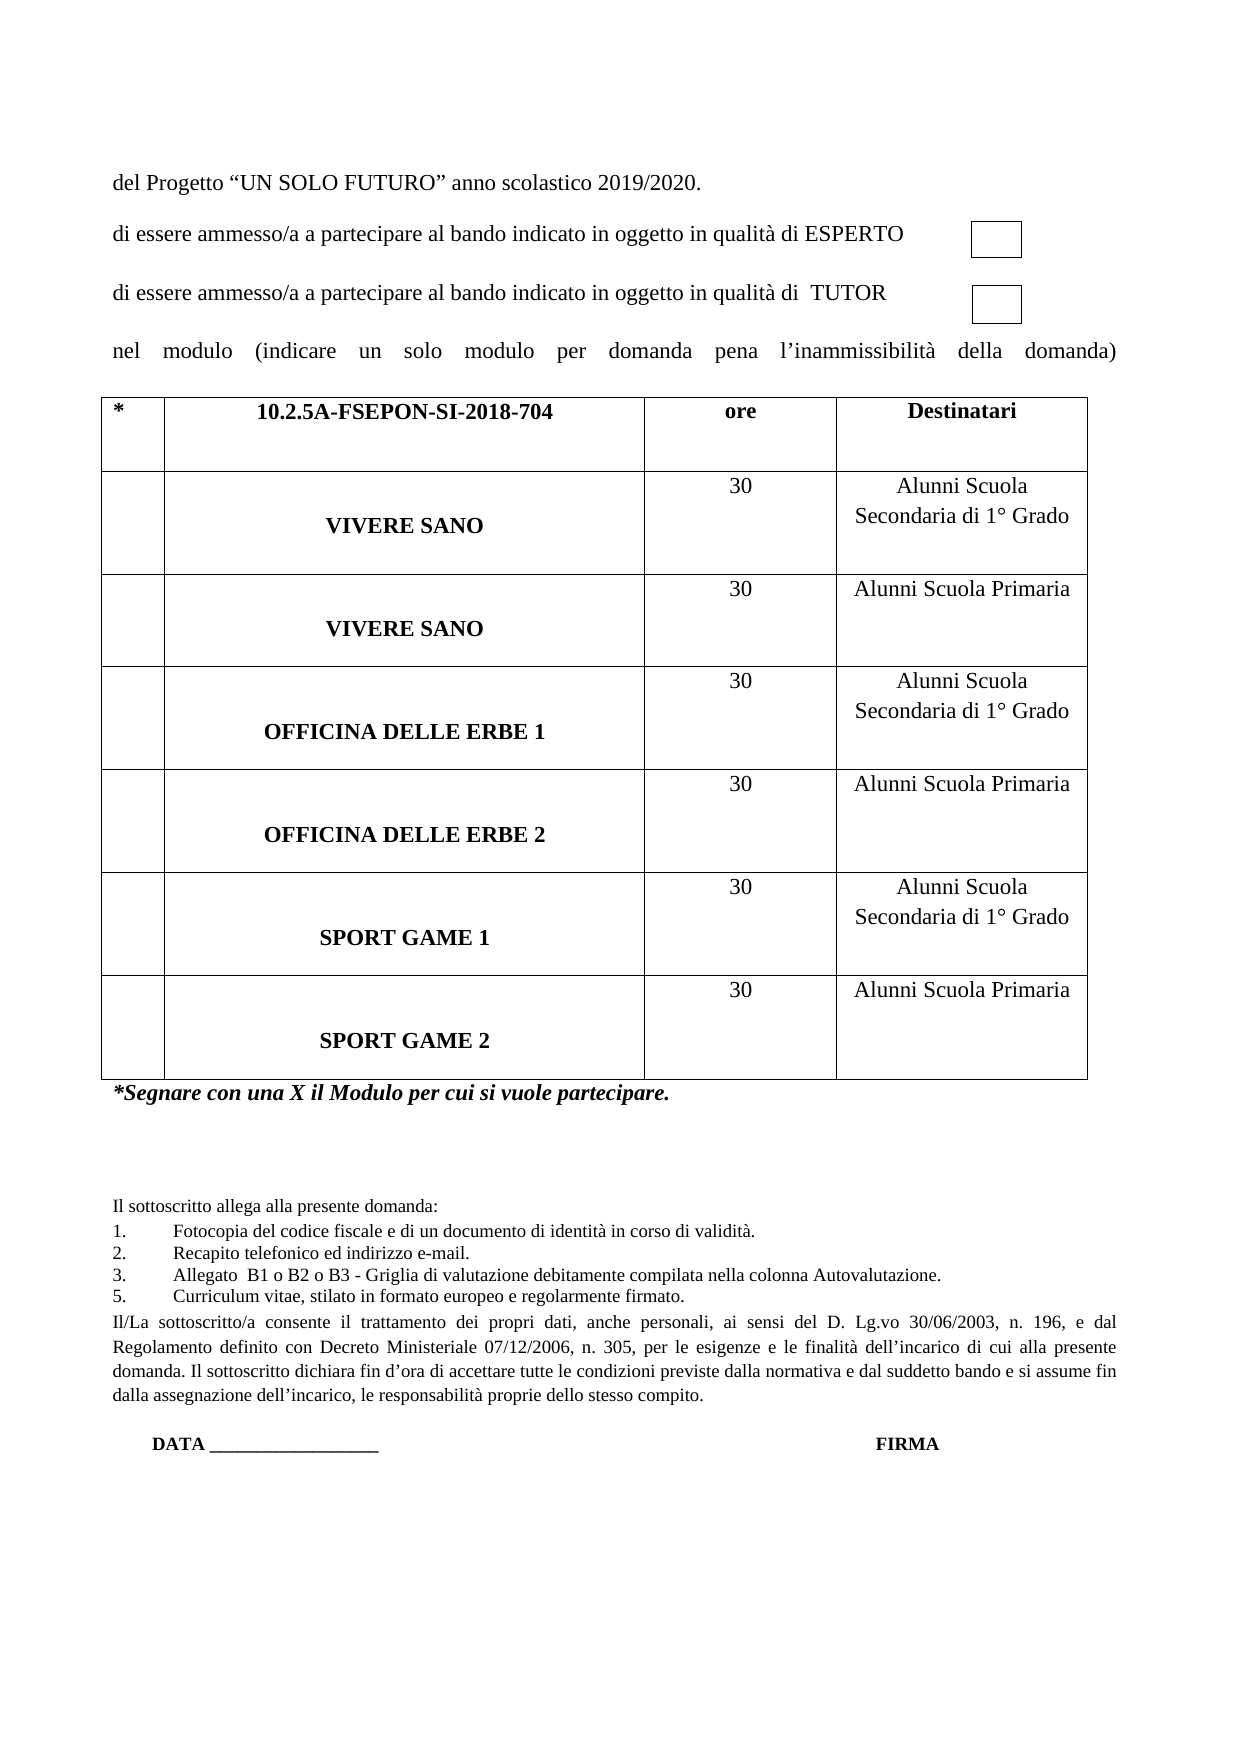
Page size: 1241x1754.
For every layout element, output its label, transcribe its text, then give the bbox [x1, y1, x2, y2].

table_cell VIVERE SANO [165, 472, 644, 574]
table_cell [102, 472, 164, 574]
table_cell OFFICINA DELLE ERBE 1 [165, 667, 644, 769]
table_cell [102, 976, 164, 1078]
table_cell Alunni Scuola Primaria [837, 976, 1087, 1078]
text di essere ammesso/a a partecipare al bando indicato in oggetto in qualità di TUTOR [112, 278, 1118, 305]
table_header 10.2.5A-FSEPON-SI-2018-704 [165, 398, 644, 471]
table_cell 30 [645, 472, 836, 574]
table_cell [102, 873, 164, 975]
text DATA __________________ FIRMA [152, 1433, 1128, 1455]
table_cell 30 [645, 575, 836, 666]
table_header Destinatari [837, 398, 1087, 471]
table_cell [102, 667, 164, 769]
table_header ore [645, 398, 836, 471]
text Il sottoscritto allega alla presente domanda: [112, 1195, 1128, 1216]
text 3. Allegato B1 o B2 o B3 - Griglia di valutazione debitamente compilata nella colonna Autovalutazione. [112, 1263, 1128, 1285]
text Il/La sottoscritto/a consente il trattamento dei propri dati, anche personali, ai sensi del D. Lg.vo 30/06/2003, n. 196, e dal Regolamento definito con Decreto Ministeriale 07/12/2006, n. 305, per le esigenze e le finalità dell’incarico di cui alla presente domanda. Il sottoscritto dichiara fin d’ora di accettare tutte le condizioni previste dalla normativa e dal suddetto bando e si assume fin dalla assegnazione dell’incarico, le responsabilità proprie dello stesso compito. [112, 1311, 1120, 1406]
table_cell Alunni Scuola Primaria [837, 575, 1087, 666]
table_cell [102, 575, 164, 666]
table_cell Alunni Scuola Secondaria di 1° Grado [837, 472, 1087, 574]
table_cell Alunni Scuola Secondaria di 1° Grado [837, 667, 1087, 769]
text 2. Recapito telefonico ed indirizzo e-mail. [112, 1242, 1128, 1263]
table_cell Alunni Scuola Primaria [837, 770, 1087, 872]
table_cell 30 [645, 873, 836, 975]
text del Progetto “UN SOLO FUTURO” anno scolastico 2019/2020. [112, 169, 1128, 196]
table_cell VIVERE SANO [165, 575, 644, 666]
text nel modulo (indicare un solo modulo per domanda pena l’inammissibilità della domanda) [112, 337, 1118, 394]
text 5. Curriculum vitae, stilato in formato europeo e regolarmente firmato. [112, 1285, 1128, 1307]
text di essere ammesso/a a partecipare al bando indicato in oggetto in qualità di ESPERTO [112, 220, 1118, 247]
table_cell Alunni Scuola Secondaria di 1° Grado [837, 873, 1087, 975]
table_cell 30 [645, 667, 836, 769]
text *Segnare con una X il Modulo per cui si vuole partecipare. [112, 1079, 1118, 1106]
table_cell [102, 770, 164, 872]
table_cell 30 [645, 770, 836, 872]
table_header * [102, 398, 164, 471]
table_cell SPORT GAME 1 [165, 873, 644, 975]
table_cell 30 [645, 976, 836, 1078]
table_cell SPORT GAME 2 [165, 976, 644, 1078]
table_cell OFFICINA DELLE ERBE 2 [165, 770, 644, 872]
text 1. Fotocopia del codice fiscale e di un documento di identità in corso di validità. [112, 1220, 1128, 1242]
